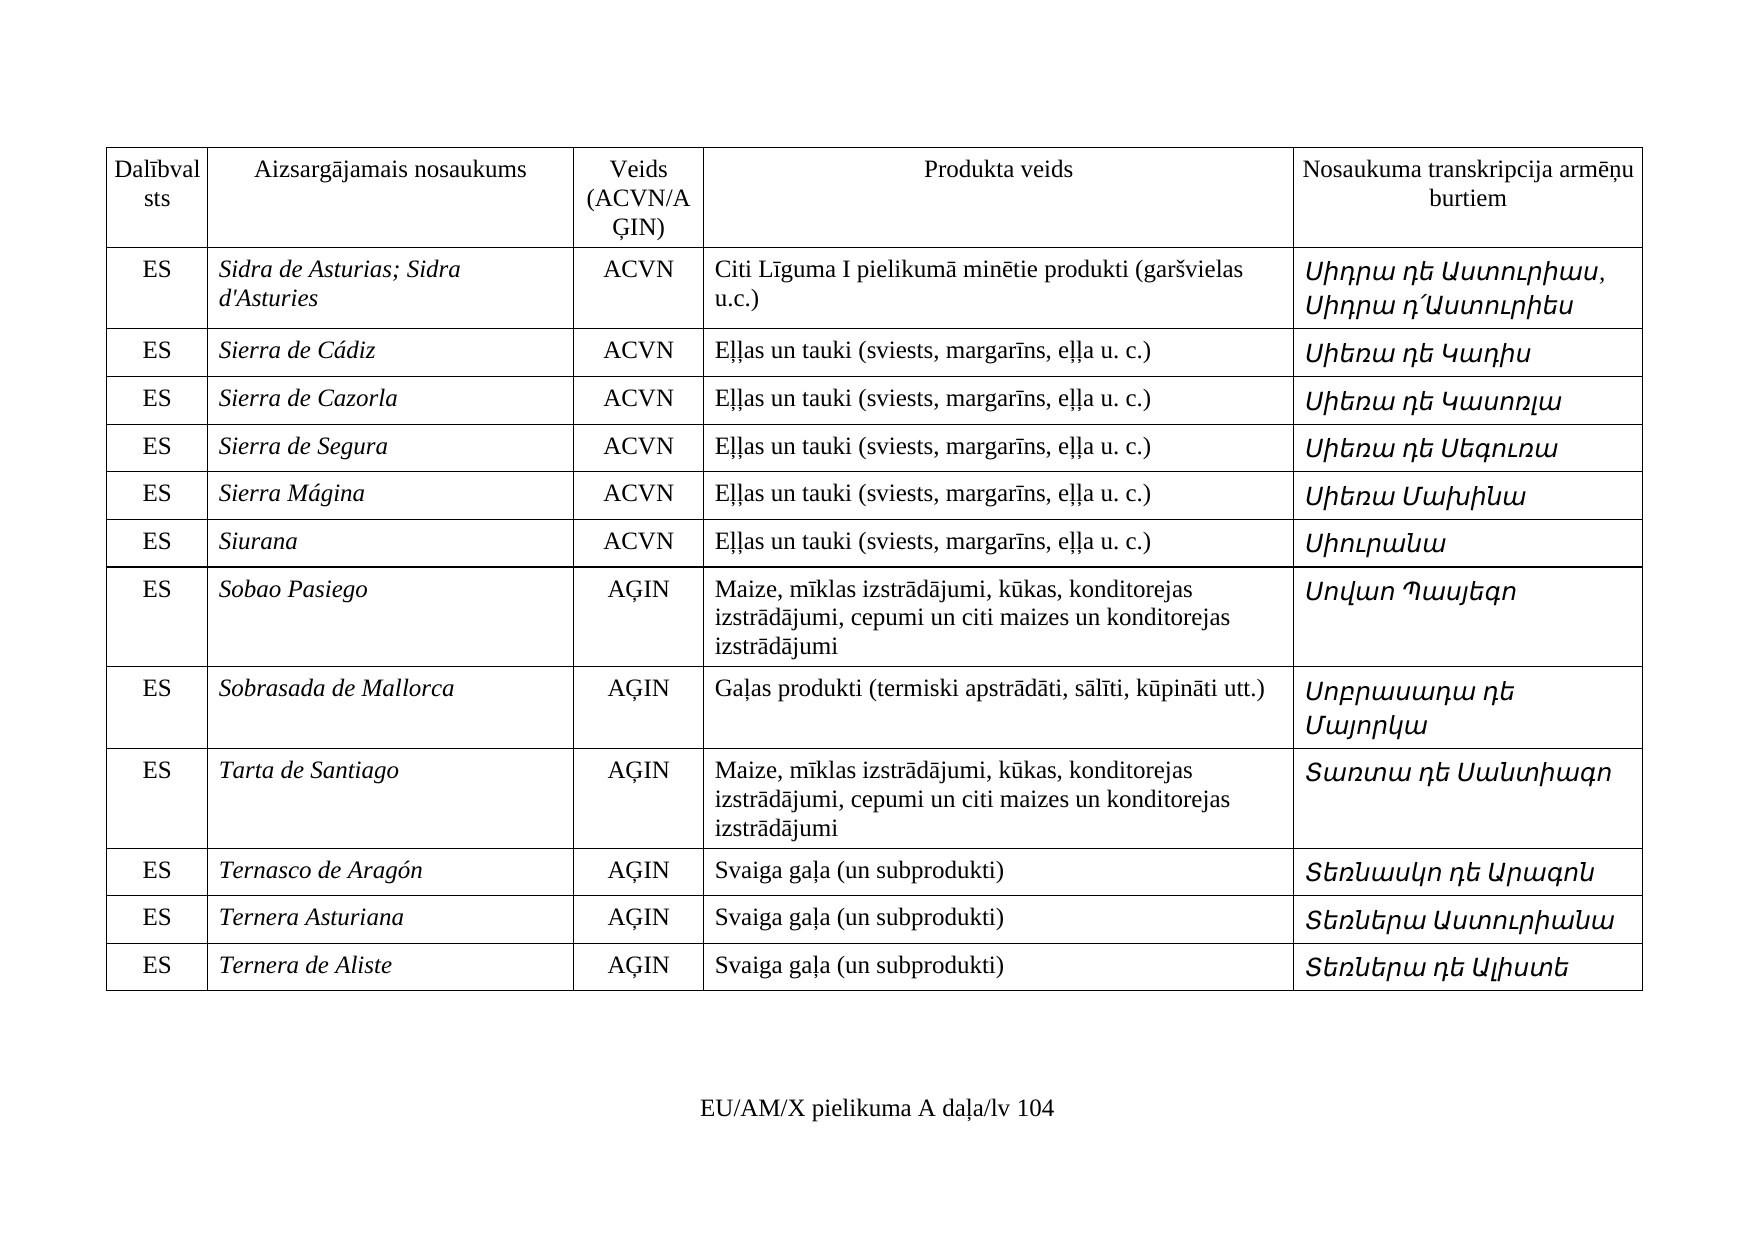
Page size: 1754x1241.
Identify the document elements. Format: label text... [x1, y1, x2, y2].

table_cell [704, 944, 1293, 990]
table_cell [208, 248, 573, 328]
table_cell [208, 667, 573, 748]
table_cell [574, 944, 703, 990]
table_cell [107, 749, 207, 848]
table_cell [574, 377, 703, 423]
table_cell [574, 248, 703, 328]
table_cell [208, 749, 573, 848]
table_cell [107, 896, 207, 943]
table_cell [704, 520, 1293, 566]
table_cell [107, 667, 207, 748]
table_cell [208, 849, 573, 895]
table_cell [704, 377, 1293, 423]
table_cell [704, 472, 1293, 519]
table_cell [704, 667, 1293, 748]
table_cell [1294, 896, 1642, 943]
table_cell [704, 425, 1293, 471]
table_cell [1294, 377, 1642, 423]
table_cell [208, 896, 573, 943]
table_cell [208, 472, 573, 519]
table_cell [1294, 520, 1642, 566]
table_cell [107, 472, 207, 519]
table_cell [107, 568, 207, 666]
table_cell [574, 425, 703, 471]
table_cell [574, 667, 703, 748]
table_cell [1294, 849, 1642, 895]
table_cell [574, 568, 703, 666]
table_header Dalībvalsts [107, 148, 207, 247]
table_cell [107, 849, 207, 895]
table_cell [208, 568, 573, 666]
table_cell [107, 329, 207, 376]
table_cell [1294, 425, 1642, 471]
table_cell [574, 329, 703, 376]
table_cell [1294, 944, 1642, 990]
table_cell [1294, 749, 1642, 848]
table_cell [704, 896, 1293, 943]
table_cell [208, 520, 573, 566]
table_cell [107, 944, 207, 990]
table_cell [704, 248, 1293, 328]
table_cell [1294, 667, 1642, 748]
table_header Produkta veids [704, 148, 1293, 247]
table_header Aizsargājamais nosaukums [208, 148, 573, 247]
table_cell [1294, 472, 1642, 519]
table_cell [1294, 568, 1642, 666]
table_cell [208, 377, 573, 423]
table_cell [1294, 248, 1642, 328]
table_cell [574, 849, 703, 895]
table_header Nosaukuma transkripcija armēņu burtiem [1294, 148, 1642, 247]
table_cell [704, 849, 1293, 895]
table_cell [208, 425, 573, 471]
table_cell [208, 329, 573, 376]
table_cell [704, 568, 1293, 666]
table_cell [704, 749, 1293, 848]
table_header Veids (ACVN/AĢIN) [574, 148, 703, 247]
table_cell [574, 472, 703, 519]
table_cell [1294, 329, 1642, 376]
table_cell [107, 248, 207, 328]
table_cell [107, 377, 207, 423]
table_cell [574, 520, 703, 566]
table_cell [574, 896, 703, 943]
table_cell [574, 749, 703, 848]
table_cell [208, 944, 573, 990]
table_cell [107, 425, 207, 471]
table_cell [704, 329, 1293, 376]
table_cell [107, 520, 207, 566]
